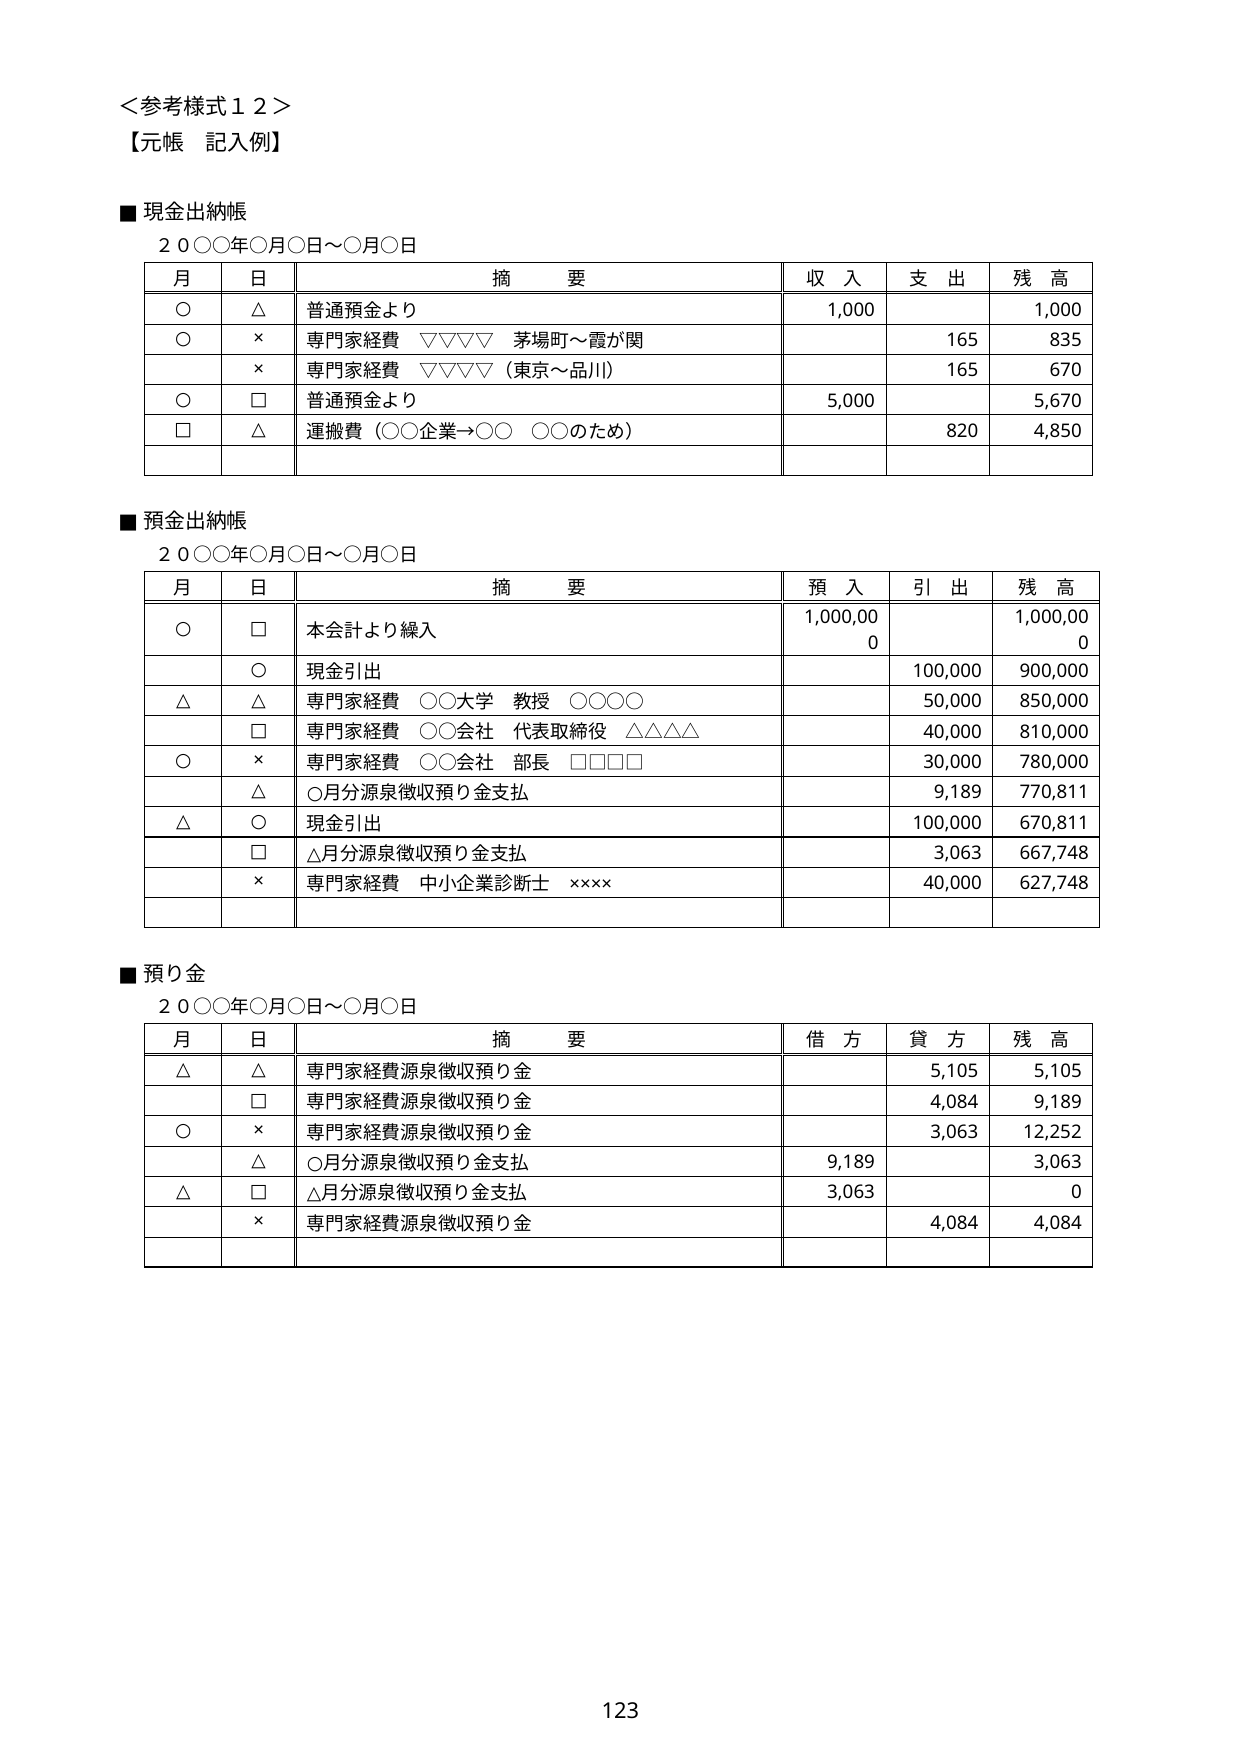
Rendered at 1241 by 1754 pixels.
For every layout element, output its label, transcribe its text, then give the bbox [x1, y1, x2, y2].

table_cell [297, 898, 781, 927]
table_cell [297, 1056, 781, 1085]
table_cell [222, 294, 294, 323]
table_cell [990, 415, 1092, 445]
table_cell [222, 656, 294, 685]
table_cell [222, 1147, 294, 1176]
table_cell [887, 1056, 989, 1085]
text ２０○○年○月○日～○月○日 [118, 992, 1122, 1019]
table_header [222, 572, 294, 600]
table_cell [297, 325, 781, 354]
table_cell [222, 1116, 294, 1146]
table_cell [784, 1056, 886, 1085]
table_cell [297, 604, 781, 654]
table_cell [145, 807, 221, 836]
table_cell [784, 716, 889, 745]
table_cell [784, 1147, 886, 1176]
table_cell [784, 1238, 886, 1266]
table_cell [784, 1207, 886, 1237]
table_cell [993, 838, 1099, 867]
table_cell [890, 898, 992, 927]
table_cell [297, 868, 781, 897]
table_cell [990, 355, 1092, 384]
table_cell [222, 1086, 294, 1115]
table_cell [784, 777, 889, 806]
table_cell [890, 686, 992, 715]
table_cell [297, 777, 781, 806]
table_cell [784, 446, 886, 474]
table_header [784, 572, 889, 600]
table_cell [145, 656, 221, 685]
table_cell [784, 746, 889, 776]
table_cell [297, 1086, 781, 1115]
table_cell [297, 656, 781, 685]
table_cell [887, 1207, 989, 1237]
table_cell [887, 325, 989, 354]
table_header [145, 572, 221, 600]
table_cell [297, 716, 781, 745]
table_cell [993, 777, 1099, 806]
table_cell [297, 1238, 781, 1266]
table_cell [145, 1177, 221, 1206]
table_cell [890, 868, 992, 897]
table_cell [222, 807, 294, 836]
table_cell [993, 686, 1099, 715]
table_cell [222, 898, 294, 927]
text ２０○○年○月○日～○月○日 [118, 230, 1122, 257]
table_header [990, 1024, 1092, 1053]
text ■ 現金出納帳 [118, 196, 1122, 226]
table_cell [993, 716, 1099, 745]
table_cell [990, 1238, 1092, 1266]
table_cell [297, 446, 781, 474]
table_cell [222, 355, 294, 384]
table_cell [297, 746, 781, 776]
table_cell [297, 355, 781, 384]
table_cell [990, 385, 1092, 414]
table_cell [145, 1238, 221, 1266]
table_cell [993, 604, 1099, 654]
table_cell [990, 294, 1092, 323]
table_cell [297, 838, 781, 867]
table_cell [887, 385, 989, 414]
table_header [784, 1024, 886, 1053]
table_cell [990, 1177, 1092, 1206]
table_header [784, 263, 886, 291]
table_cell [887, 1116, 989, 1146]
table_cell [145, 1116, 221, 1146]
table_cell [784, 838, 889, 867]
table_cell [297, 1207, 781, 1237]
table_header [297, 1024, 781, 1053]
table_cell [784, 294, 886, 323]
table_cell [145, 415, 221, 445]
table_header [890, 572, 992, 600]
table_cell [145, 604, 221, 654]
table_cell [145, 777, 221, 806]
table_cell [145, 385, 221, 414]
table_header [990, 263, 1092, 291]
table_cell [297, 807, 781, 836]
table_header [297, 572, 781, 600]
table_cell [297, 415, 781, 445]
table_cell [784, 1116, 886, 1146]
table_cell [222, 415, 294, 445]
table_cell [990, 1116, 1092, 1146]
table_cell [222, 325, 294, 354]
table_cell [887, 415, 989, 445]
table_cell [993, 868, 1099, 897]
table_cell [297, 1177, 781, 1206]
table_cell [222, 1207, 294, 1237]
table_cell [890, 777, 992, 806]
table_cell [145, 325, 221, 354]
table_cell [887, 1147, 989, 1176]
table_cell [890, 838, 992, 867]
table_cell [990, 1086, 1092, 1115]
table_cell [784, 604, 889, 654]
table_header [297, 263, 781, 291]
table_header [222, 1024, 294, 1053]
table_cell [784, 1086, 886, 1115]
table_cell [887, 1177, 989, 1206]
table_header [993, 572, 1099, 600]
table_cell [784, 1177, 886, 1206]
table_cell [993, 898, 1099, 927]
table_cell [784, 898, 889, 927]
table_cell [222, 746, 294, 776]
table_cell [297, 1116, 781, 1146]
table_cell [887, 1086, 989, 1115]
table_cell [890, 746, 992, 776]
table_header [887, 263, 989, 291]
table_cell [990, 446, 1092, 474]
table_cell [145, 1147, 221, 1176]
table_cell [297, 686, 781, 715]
text ■ 預り金 [118, 957, 1122, 987]
text ■ 預金出納帳 [118, 505, 1122, 535]
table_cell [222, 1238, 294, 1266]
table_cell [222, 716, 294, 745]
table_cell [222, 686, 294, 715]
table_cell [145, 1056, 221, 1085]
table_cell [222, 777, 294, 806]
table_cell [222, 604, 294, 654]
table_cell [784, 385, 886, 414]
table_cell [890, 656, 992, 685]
text 【元帳 記入例】 [118, 125, 1122, 157]
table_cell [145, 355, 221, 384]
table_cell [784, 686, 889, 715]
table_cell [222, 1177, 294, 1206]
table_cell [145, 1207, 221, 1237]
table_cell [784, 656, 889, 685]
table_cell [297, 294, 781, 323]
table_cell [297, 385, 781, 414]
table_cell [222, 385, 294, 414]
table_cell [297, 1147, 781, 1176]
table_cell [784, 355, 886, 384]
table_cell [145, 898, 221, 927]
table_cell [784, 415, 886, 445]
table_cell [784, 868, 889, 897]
text ２０○○年○月○日～○月○日 [118, 539, 1122, 567]
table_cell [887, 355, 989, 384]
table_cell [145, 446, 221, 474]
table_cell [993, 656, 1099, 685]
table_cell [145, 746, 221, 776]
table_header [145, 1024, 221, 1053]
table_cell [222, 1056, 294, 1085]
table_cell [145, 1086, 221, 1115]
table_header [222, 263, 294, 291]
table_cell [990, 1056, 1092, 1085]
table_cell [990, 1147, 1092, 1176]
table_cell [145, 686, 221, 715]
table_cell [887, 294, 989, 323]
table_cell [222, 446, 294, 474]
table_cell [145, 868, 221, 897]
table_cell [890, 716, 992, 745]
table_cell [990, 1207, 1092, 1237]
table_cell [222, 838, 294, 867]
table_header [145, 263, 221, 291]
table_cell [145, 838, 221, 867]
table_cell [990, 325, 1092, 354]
text ＜参考様式１２＞ [118, 89, 1122, 120]
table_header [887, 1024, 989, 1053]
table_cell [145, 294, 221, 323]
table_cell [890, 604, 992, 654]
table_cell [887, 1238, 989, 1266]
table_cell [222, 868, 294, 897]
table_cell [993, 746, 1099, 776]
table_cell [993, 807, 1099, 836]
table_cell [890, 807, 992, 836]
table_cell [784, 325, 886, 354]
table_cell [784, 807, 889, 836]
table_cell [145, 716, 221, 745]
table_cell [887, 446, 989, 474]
